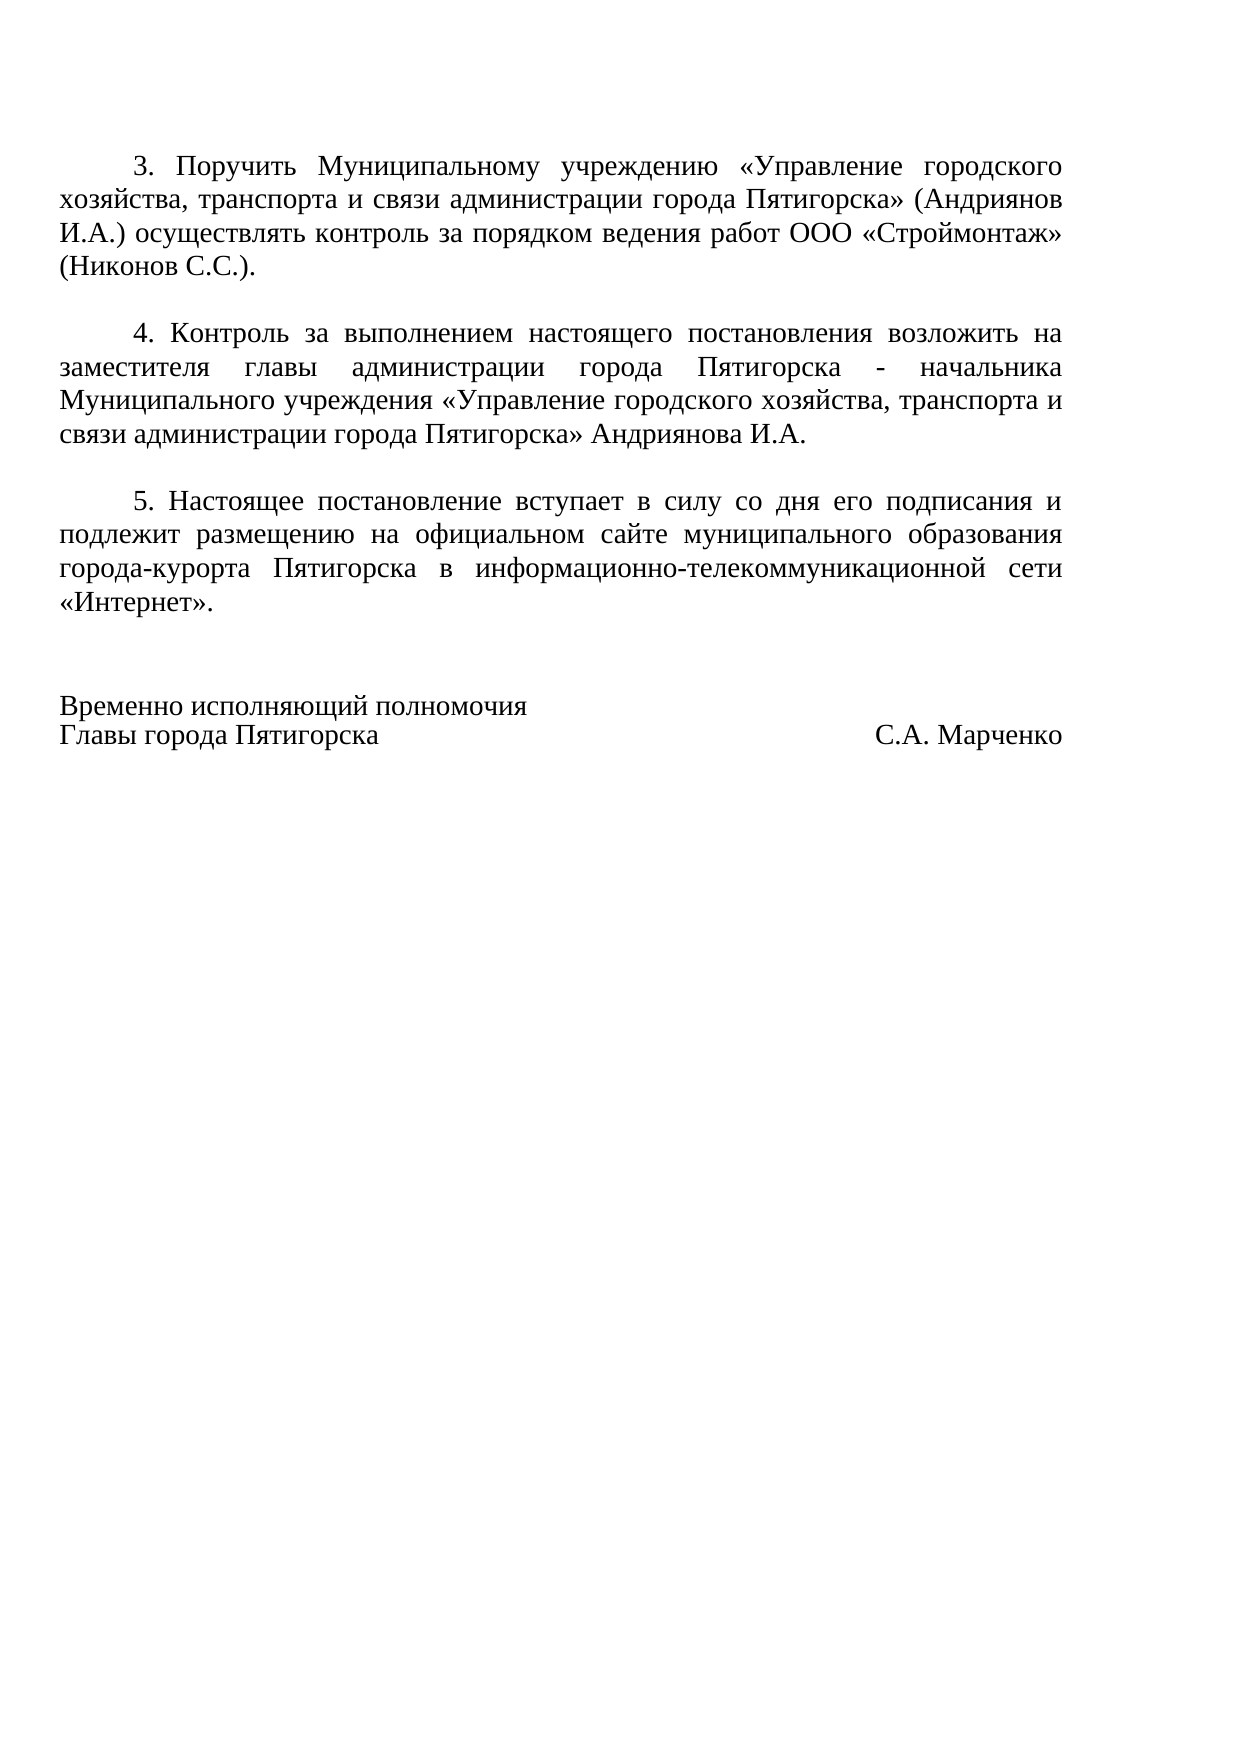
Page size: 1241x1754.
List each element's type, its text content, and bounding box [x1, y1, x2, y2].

text Главы города Пятигорска С.А. Марченко [59, 721, 1063, 751]
text Временно исполняющий полномочия [59, 692, 1063, 721]
text 5. Настоящее постановление вступает в силу со дня его подписания и подлежит размещению на официальном сайте муниципального образования города-курорта Пятигорска в информационно-телекоммуникационной сети «Интернет». [59, 483, 1063, 617]
text 3. Поручить Муниципальному учреждению «Управление городского хозяйства, транспорта и связи администрации города Пятигорска» (Андриянов И.А.) осуществлять контроль за порядком ведения работ ООО «Строймонтаж» (Никонов С.С.). [59, 148, 1063, 282]
text 4. Контроль за выполнением настоящего постановления возложить на заместителя главы администрации города Пятигорска - начальника Муниципального учреждения «Управление городского хозяйства, транспорта и связи администрации города Пятигорска» Андриянова И.А. [59, 315, 1063, 449]
